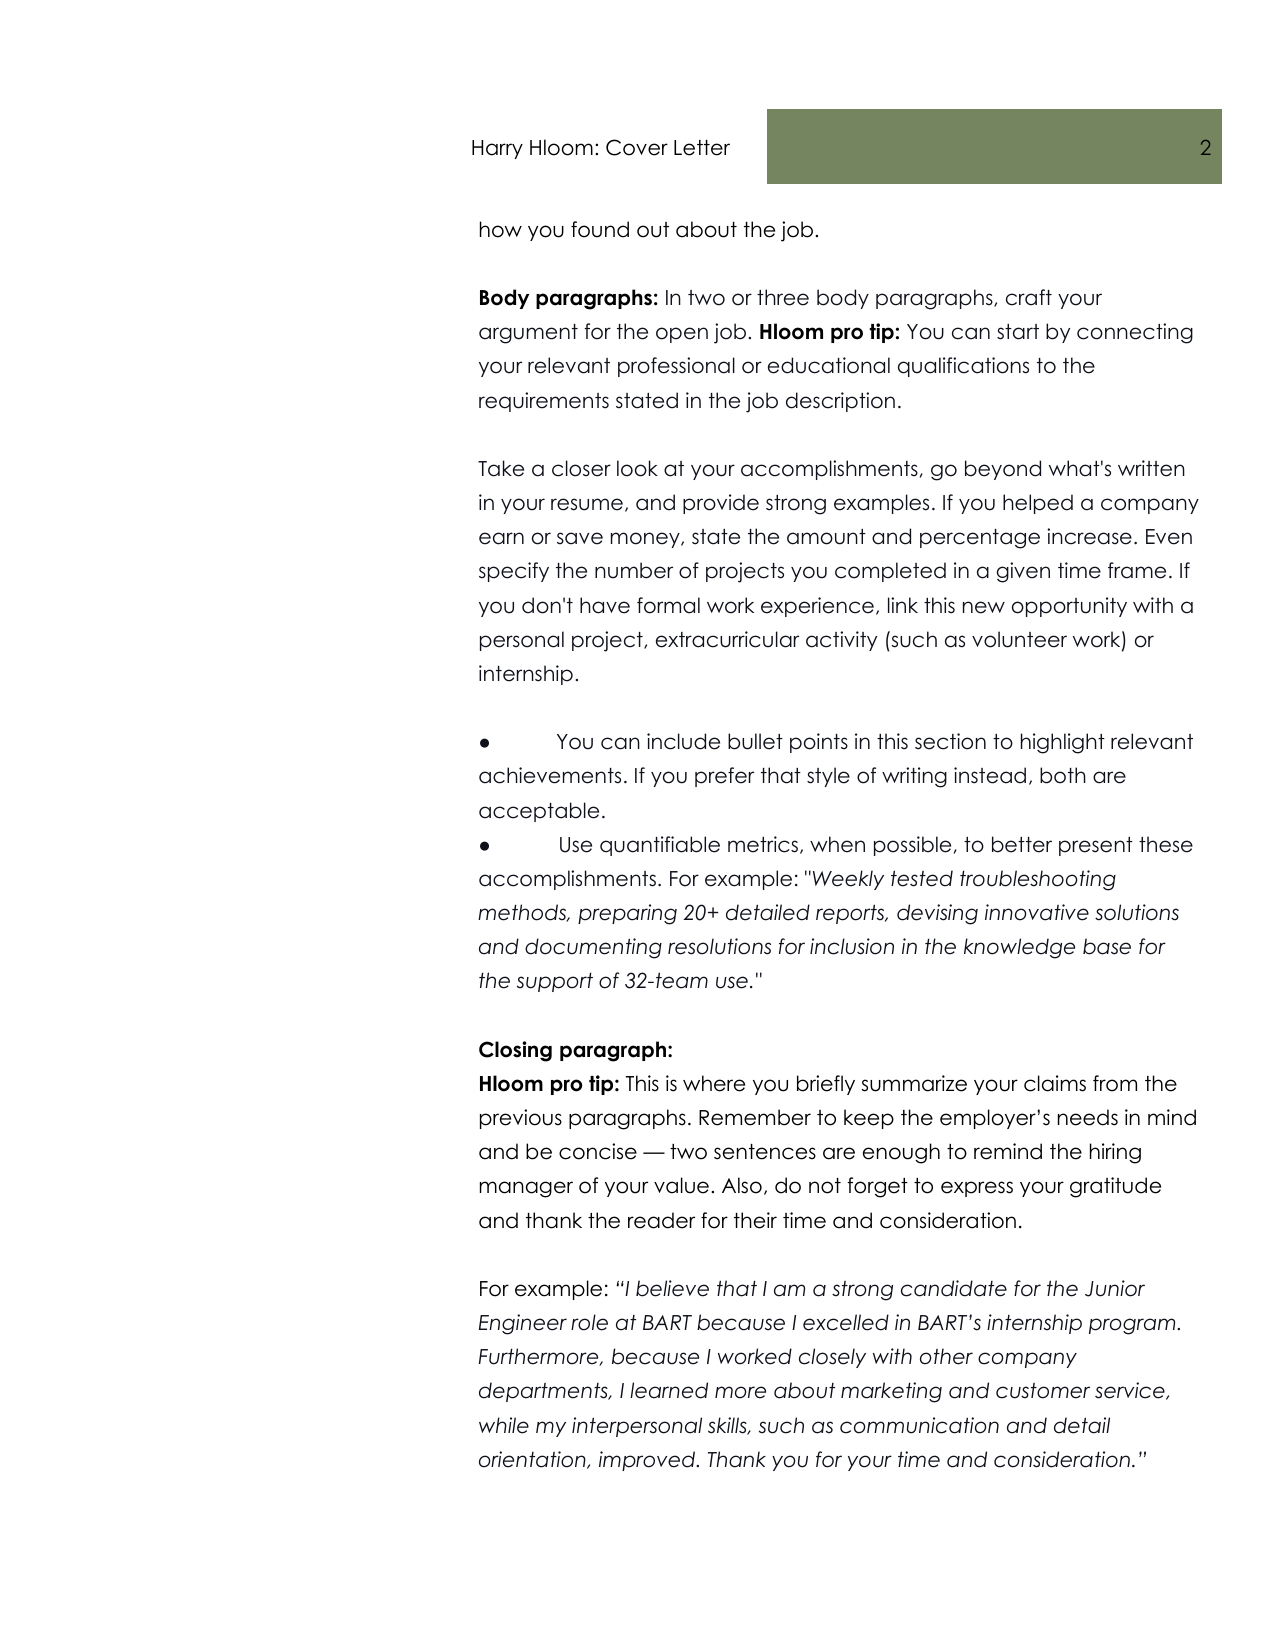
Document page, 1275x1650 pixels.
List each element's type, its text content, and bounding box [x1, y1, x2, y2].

text Body paragraphs: In two or three body paragraphs, craft your argument for the open job. Hloom pro tip: You can start by connecting your relevant professional or educational qualifications to the requirements stated in the job description. [478, 282, 1200, 414]
text Take a closer look at your accomplishments, go beyond what's written in your resume, and provide strong examples. If you helped a company earn or save money, state the amount and percentage increase. Even specify the number of projects you completed in a given time frame. If you don't have formal work experience, link this new opportunity with a personal project, extracurricular activity (such as volunteer work) or internship. [478, 453, 1200, 688]
list You can include bullet points in this section to highlight relevant achievements. If you prefer that style of writing instead, both are acceptable. [478, 726, 1200, 824]
list Use quantifiable metrics, when possible, to better present these accomplishments. For example: "Weekly tested troubleshooting methods, preparing 20+ detailed reports, devising innovative solutions and documenting resolutions for inclusion in the knowledge base for the support of 32-team use." [478, 829, 1200, 995]
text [478, 214, 1200, 278]
text For example: “I believe that I am a strong candidate for the Junior Engineer role at BART because I excelled in BART’s internship program. Furthermore, because I worked closely with other company departments, I learned more about marketing and customer service, while my interpersonal skills, such as communication and detail orientation, improved. Thank you for your time and consideration.” [478, 1273, 1200, 1474]
text Closing paragraph: Hloom pro tip: This is where you briefly summarize your claims from the previous paragraphs. Remember to keep the employer’s needs in mind and be concise — two sentences are enough to remind the hiring manager of your value. Also, do not forget to express your gratitude and thank the reader for their time and consideration. [478, 1034, 1200, 1234]
